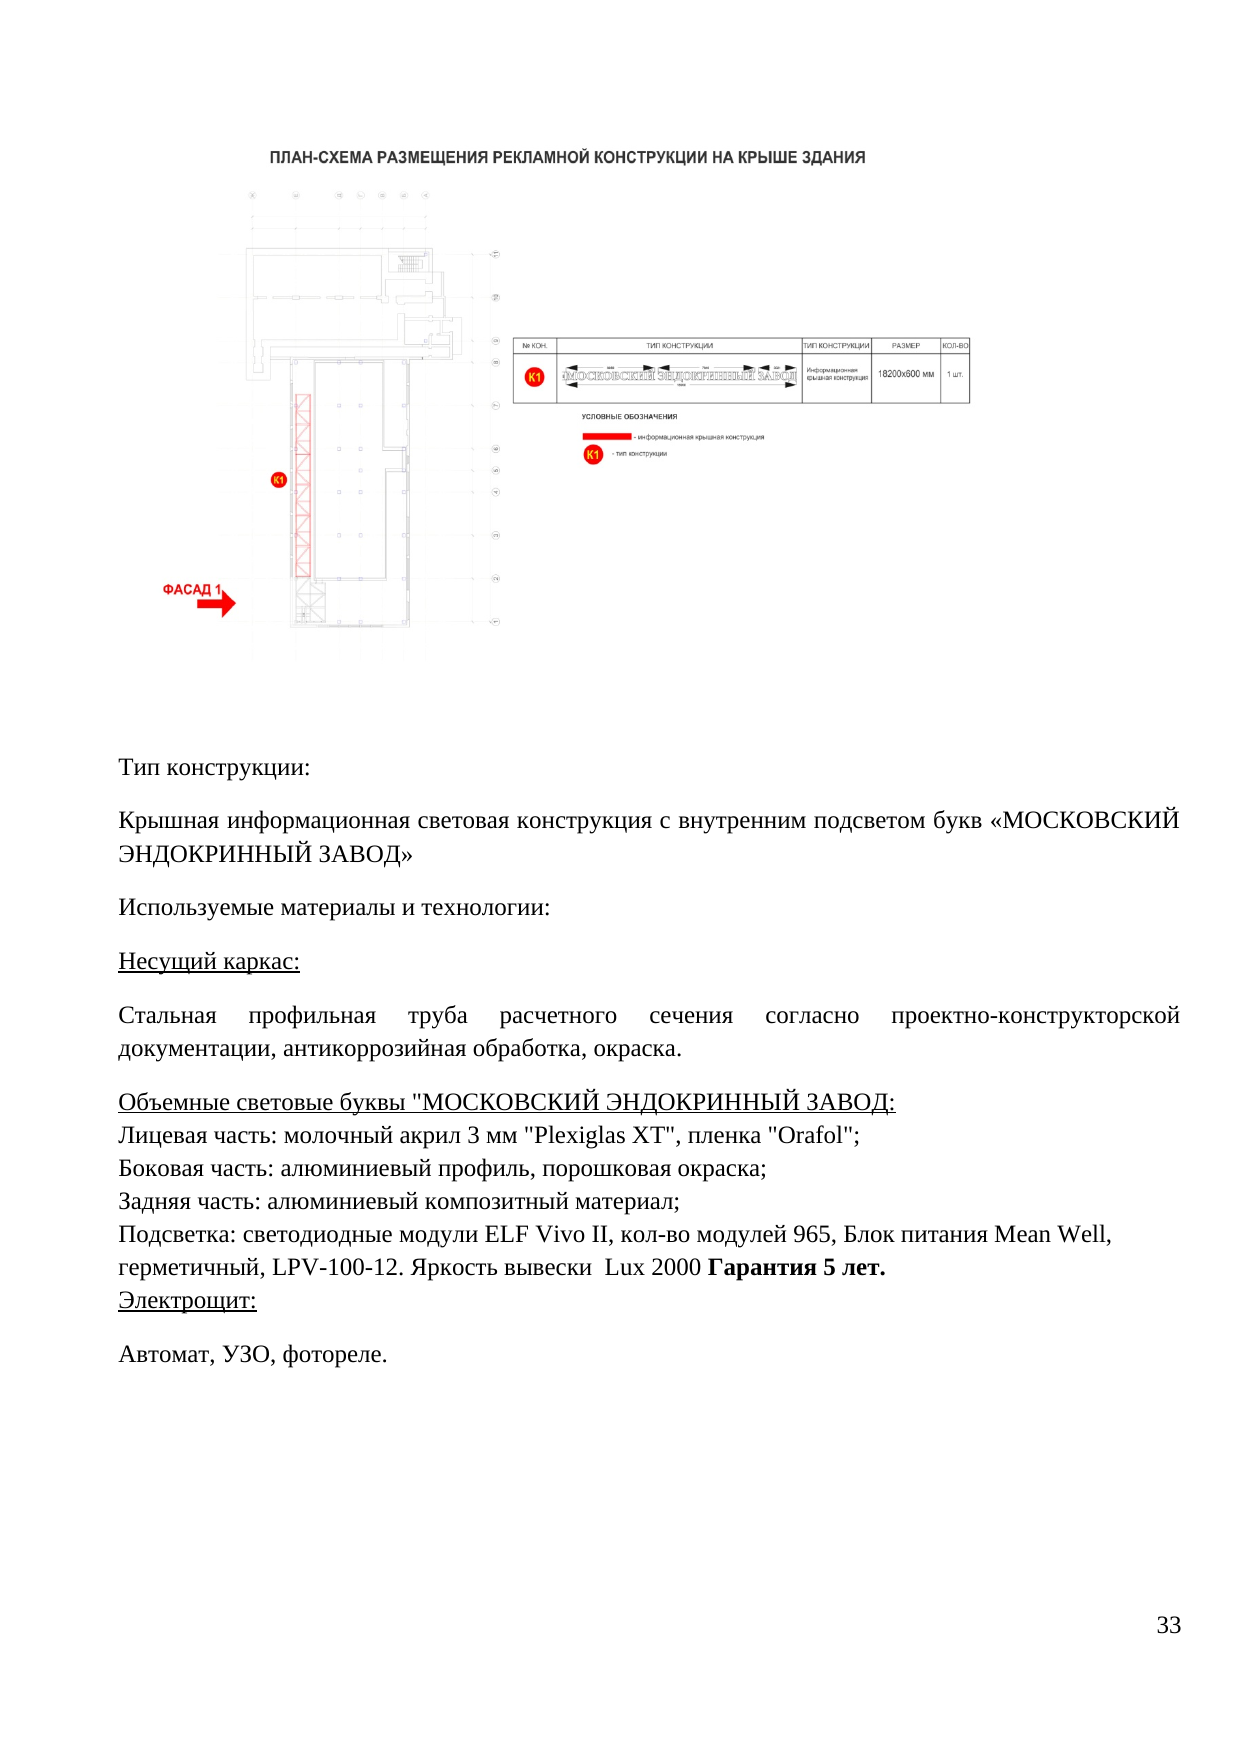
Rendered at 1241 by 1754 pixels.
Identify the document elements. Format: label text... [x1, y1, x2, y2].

text Электрощит: [118, 1285, 1181, 1314]
text Используемые материалы и технологии: [118, 892, 1181, 921]
text Лицевая часть: молочный акрил 3 мм "Plexiglas XT", пленка "Orafol"; Боковая часть: алюминиевый профиль, порошковая окраска; Задняя часть: алюминиевый композитный материал; Подсветка: светодиодные модули ELF Vivo II, кол-во модулей 965, Блок питания Mean Well, герметичный, LPV-100-12. Яркость вывески Lux 2000 Гарантия 5 лет. [118, 1120, 1181, 1281]
text Несущий каркас: [118, 946, 1181, 975]
text Автомат, УЗО, фотореле. [118, 1339, 1181, 1368]
text Стальная профильная труба расчетного сечения согласно проектно-конструкторской документации, антикоррозийная обработка, окраска. [118, 1000, 1181, 1062]
text Крышная информационная световая конструкция с внутренним подсветом букв «МОСКОВСКИЙ ЭНДОКРИННЫЙ ЗАВОД» [118, 806, 1181, 867]
text Тип конструкции: [118, 752, 1181, 781]
picture [118, 118, 1016, 752]
text Объемные световые буквы "МОСКОВСКИЙ ЭНДОКРИННЫЙ ЗАВОД: [118, 1087, 1181, 1116]
